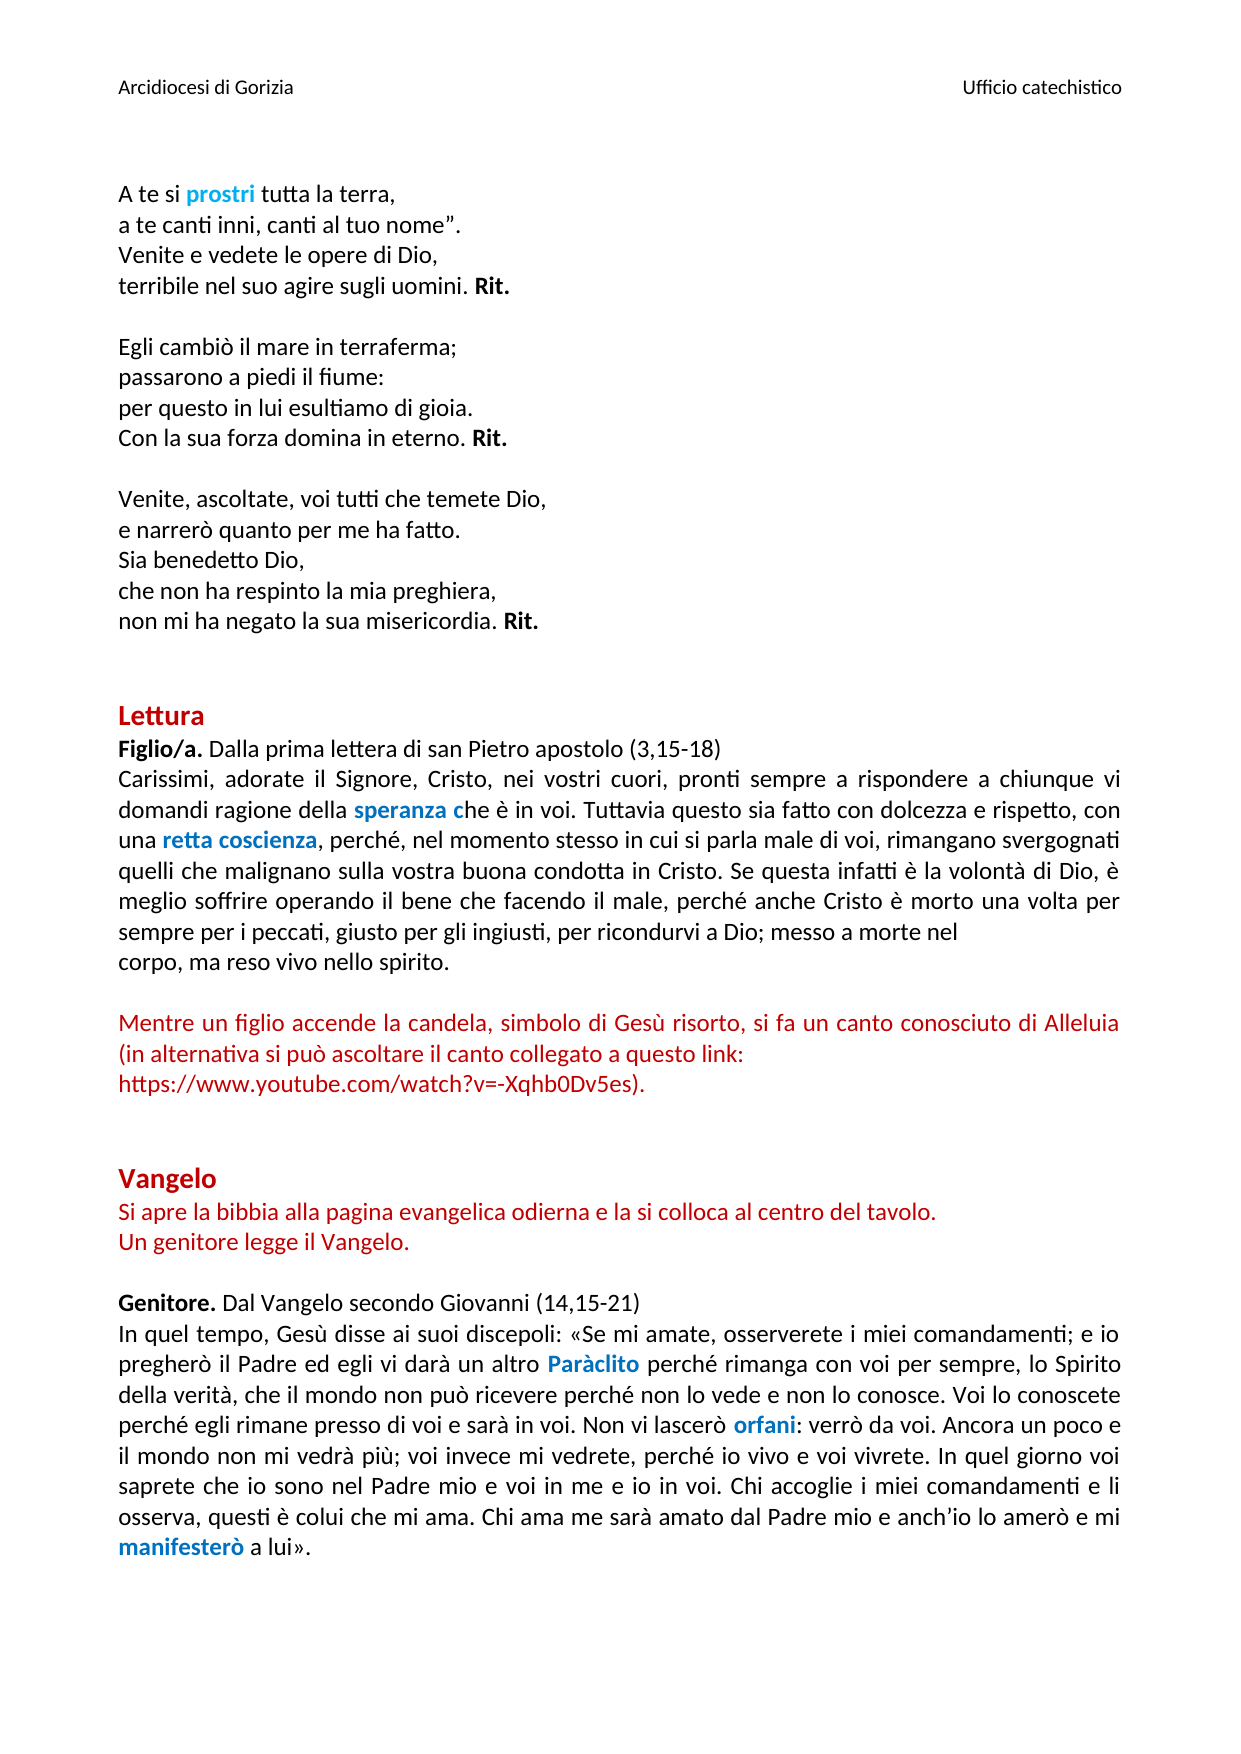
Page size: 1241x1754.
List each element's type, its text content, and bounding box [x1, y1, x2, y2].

text Si apre la bibbia alla pagina evangelica odierna e la si colloca al centro del tavolo. [118, 1196, 1122, 1226]
text Sia benedetto Dio, [118, 544, 1122, 575]
text e narrerò quanto per me ha fatto. [118, 514, 1122, 544]
text terribile nel suo agire sugli uomini. Rit. [118, 270, 1122, 300]
text Genitore. Dal Vangelo secondo Giovanni (14,15-21) [118, 1287, 1122, 1318]
subtitle Vangelo [118, 1160, 1122, 1196]
text Con la sua forza domina in eterno. Rit. [118, 422, 1122, 453]
text Venite e vedete le opere di Dio, [118, 239, 1122, 270]
text Figlio/a. Dalla prima lettera di san Pietro apostolo (3,15-18) [118, 733, 1122, 763]
text per questo in lui esultiamo di gioia. [118, 392, 1122, 422]
subtitle Lettura [118, 697, 1122, 733]
text Venite, ascoltate, voi tutti che temete Dio, [118, 483, 1122, 514]
text https://www.youtube.com/watch?v=-Xqhb0Dv5es). [118, 1068, 1122, 1099]
text non mi ha negato la sua misericordia. Rit. [118, 606, 1122, 636]
text Mentre un figlio accende la candela, simbolo di Gesù risorto, si fa un canto conosciuto di Alleluia (in alternativa si può ascoltare il canto collegato a questo link: [118, 1007, 1122, 1068]
text Carissimi, adorate il Signore, Cristo, nei vostri cuori, pronti sempre a rispondere a chiunque vi domandi ragione della speranza che è in voi. Tuttavia questo sia fatto con dolcezza e rispetto, con una retta coscienza, perché, nel momento stesso in cui si parla male di voi, rimangano svergognati quelli che malignano sulla vostra buona condotta in Cristo. Se questa infatti è la volontà di Dio, è meglio soffrire operando il bene che facendo il male, perché anche Cristo è morto una volta per sempre per i peccati, giusto per gli ingiusti, per ricondurvi a Dio; messo a morte nel [118, 763, 1122, 946]
text passarono a piedi il fiume: [118, 361, 1122, 392]
text che non ha respinto la mia preghiera, [118, 575, 1122, 606]
text Egli cambiò il mare in terraferma; [118, 331, 1122, 361]
text a te canti inni, canti al tuo nome”. [118, 209, 1122, 239]
text corpo, ma reso vivo nello spirito. [118, 946, 1122, 977]
text A te si prostri tutta la terra, [118, 178, 1122, 209]
text Un genitore legge il Vangelo. [118, 1226, 1122, 1257]
text In quel tempo, Gesù disse ai suoi discepoli: «Se mi amate, osserverete i miei comandamenti; e io pregherò il Padre ed egli vi darà un altro Paràclito perché rimanga con voi per sempre, lo Spirito della verità, che il mondo non può ricevere perché non lo vede e non lo conosce. Voi lo conoscete perché egli rimane presso di voi e sarà in voi. Non vi lascerò orfani: verrò da voi. Ancora un poco e il mondo non mi vedrà più; voi invece mi vedrete, perché io vivo e voi vivrete. In quel giorno voi saprete che io sono nel Padre mio e voi in me e io in voi. Chi accoglie i miei comandamenti e li osserva, questi è colui che mi ama. Chi ama me sarà amato dal Padre mio e anch’io lo amerò e mi manifesterò a lui». [118, 1318, 1122, 1562]
